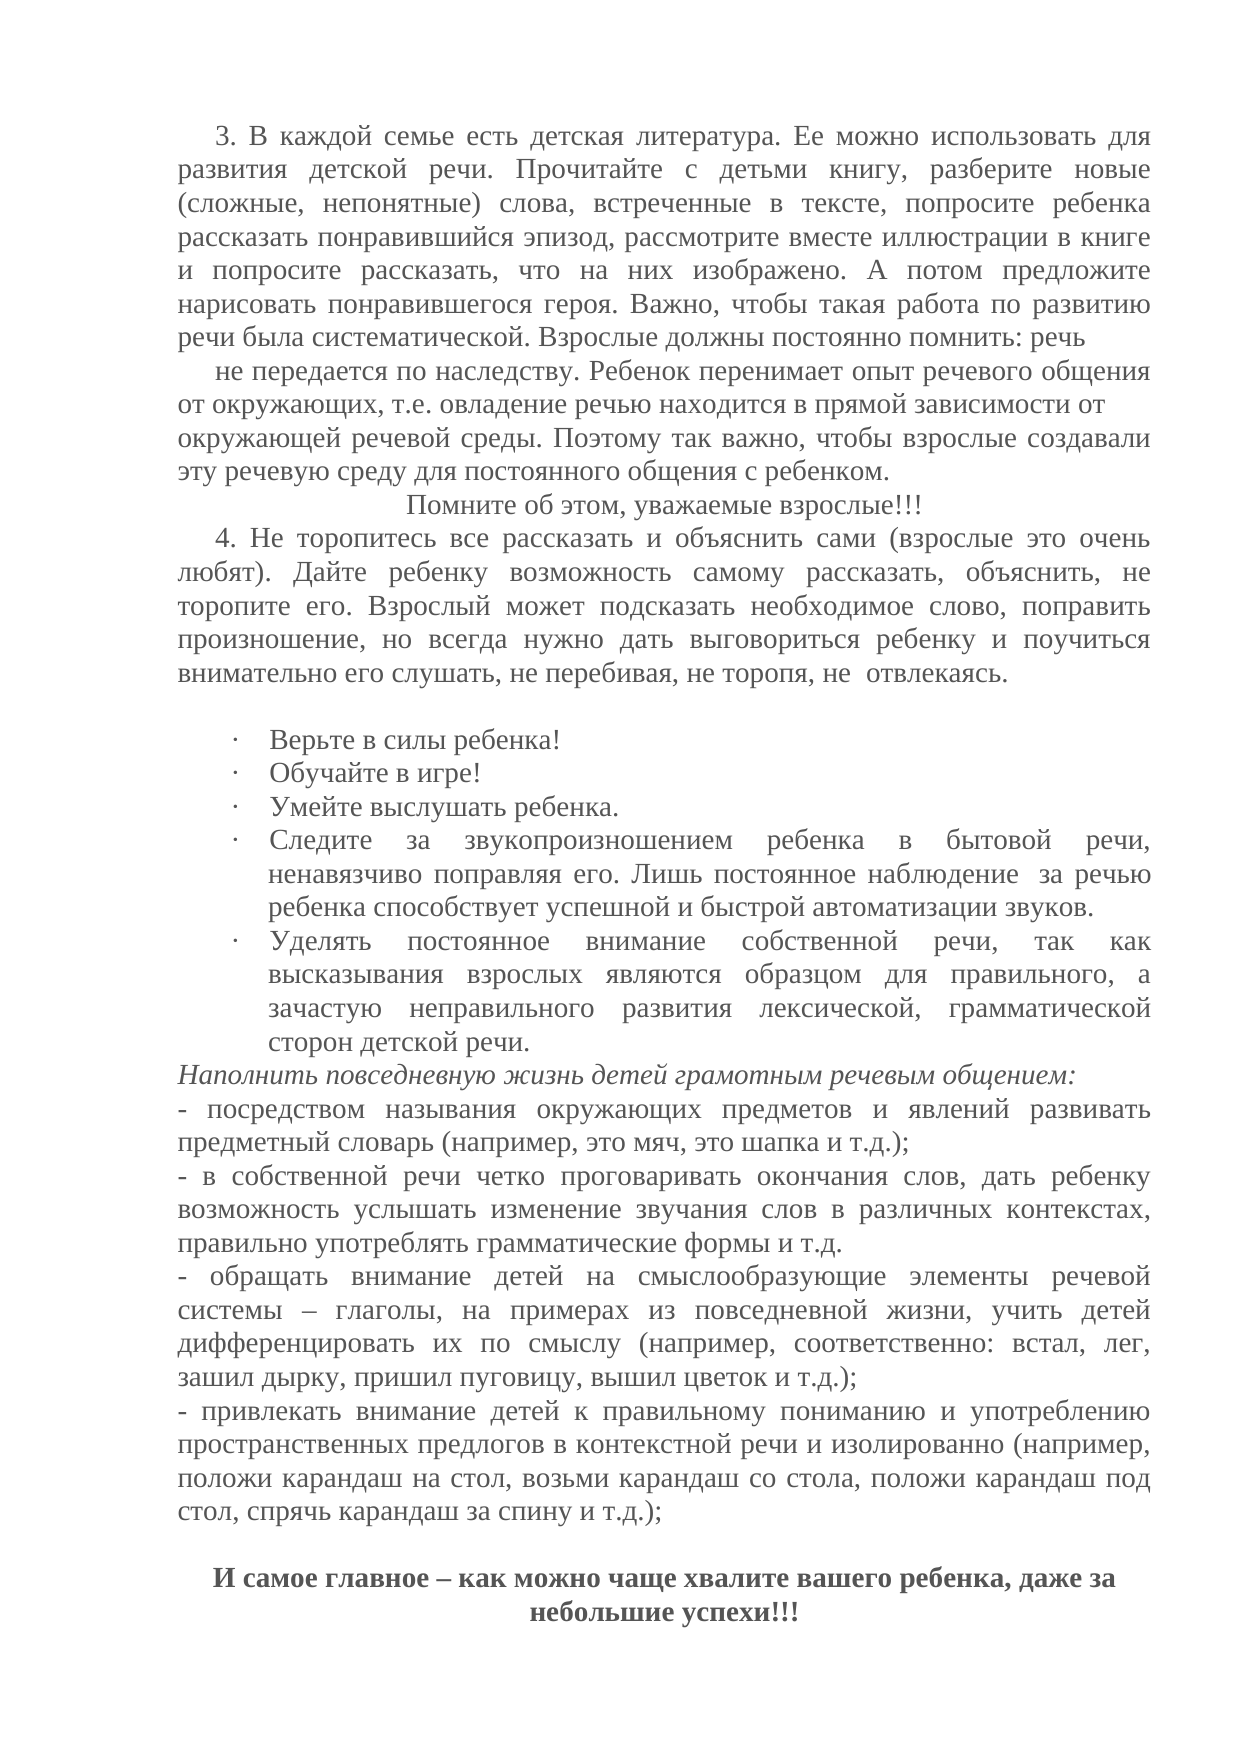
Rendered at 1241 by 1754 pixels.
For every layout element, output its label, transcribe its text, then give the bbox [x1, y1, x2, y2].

text · Обучайте в игре! [230, 755, 1152, 789]
text Наполнить повседневную жизнь детей грамотным речевым общением: [177, 1057, 1152, 1091]
text · Умейте выслушать ребенка. [230, 789, 1152, 822]
text Помните об этом, уважаемые взрослые!!! [177, 487, 1152, 521]
text - в собственной речи четко проговаривать окончания слов, дать ребенку возможность услышать изменение звучания слов в различных контекстах, правильно употреблять грамматические формы и т.д. [177, 1158, 1152, 1258]
text · Верьте в силы ребенка! [230, 722, 1152, 755]
text · Следите за звукопроизношением ребенка в бытовой речи, ненавязчиво поправляя его. Лишь постоянное наблюдение за речью ребенка способствует успешной и быстрой автоматизации звуков. [230, 822, 1152, 923]
text · Уделять постоянное внимание собственной речи, так как высказывания взрослых являются образцом для правильного, а зачастую неправильного развития лексической, грамматической сторон детской речи. [230, 923, 1152, 1057]
text - посредством называния окружающих предметов и явлений развивать предметный словарь (например, это мяч, это шапка и т.д.); [177, 1091, 1152, 1158]
text 3. В каждой семье есть детская литература. Ее можно использовать для развития детской речи. Прочитайте с детьми книгу, разберите новые (сложные, непонятные) слова, встреченные в тексте, попросите ребенка рассказать понравившийся эпизод, рассмотрите вместе иллюстрации в книге и попросите рассказать, что на них изображено. А потом предложите нарисовать понравившегося героя. Важно, чтобы такая работа по развитию речи была систематической. Взрослые должны постоянно помнить: речь [177, 118, 1152, 353]
text - обращать внимание детей на смыслообразующие элементы речевой системы – глаголы, на примерах из повседневной жизни, учить детей дифференцировать их по смыслу (например, соответственно: встал, лег, зашил дырку, пришил пуговицу, вышил цветок и т.д.); [177, 1258, 1152, 1393]
text - привлекать внимание детей к правильному пониманию и употреблению пространственных предлогов в контекстной речи и изолированно (например, положи карандаш на стол, возьми карандаш со стола, положи карандаш под стол, спрячь карандаш за спину и т.д.); [177, 1393, 1152, 1527]
text 4. Не торопитесь все рассказать и объяснить сами (взрослые это очень любят). Дайте ребенку возможность самому рассказать, объяснить, не торопите его. Взрослый может подсказать необходимое слово, поправить произношение, но всегда нужно дать выговориться ребенку и поучиться внимательно его слушать, не перебивая, не торопя, не отвлекаясь. [177, 521, 1152, 688]
text И самое главное – как можно чаще хвалите вашего ребенка, даже за небольшие успехи!!! [177, 1560, 1152, 1627]
text окружающей речевой среды. Поэтому так важно, чтобы взрослые создавали эту речевую среду для постоянного общения с ребенком. [177, 420, 1152, 487]
text не передается по наследству. Ребенок перенимает опыт речевого общения от окружающих, т.е. овладение речью находится в прямой зависимости от [177, 353, 1152, 420]
